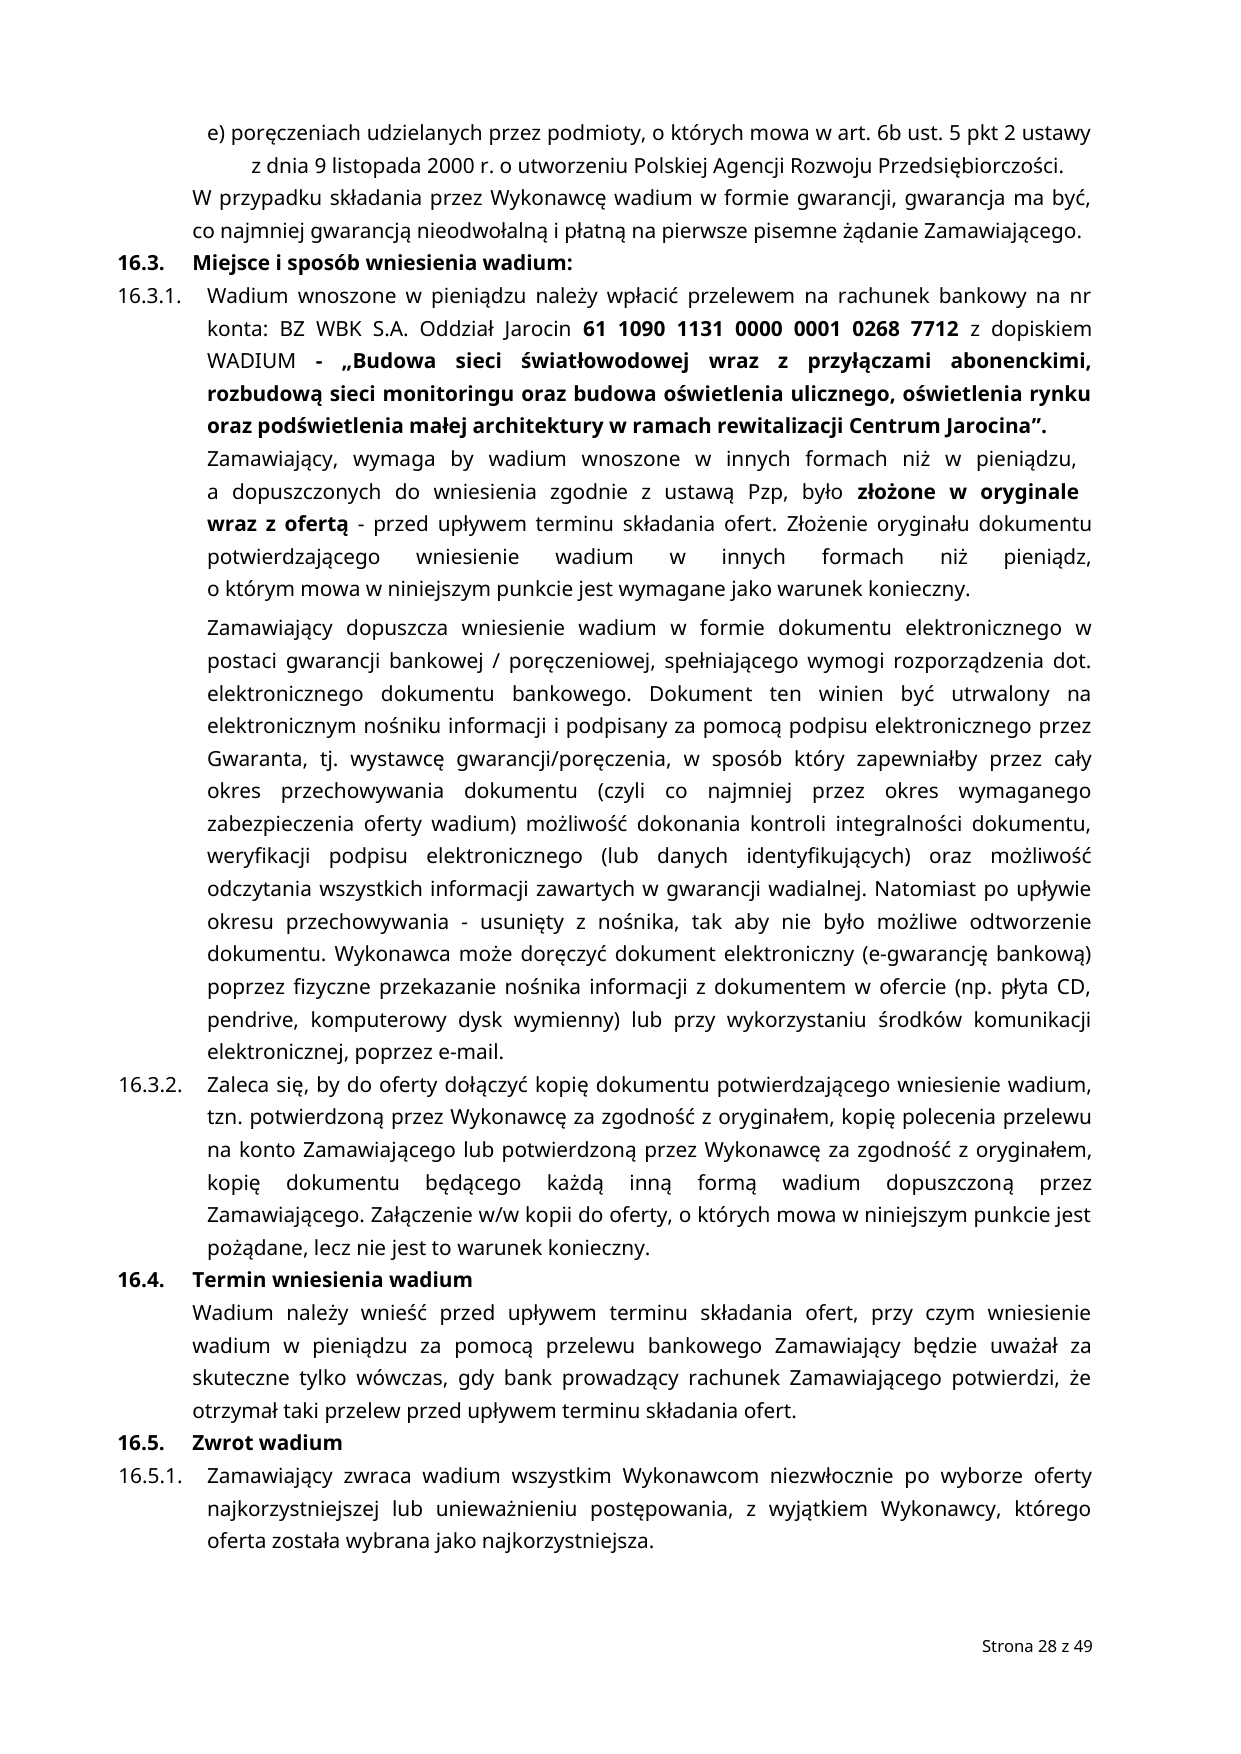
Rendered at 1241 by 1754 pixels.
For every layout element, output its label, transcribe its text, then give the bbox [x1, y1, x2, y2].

list Zamawiający dopuszcza wniesienie wadium w formie dokumentu elektronicznego w postaci gwarancji bankowej / poręczeniowej, spełniającego wymogi rozporządzenia dot. elektronicznego dokumentu bankowego. Dokument ten winien być utrwalony na elektronicznym nośniku informacji i podpisany za pomocą podpisu elektronicznego przez Gwaranta, tj. wystawcę gwarancji/poręczenia, w sposób który zapewniałby przez cały okres przechowywania dokumentu (czyli co najmniej przez okres wymaganego zabezpieczenia oferty wadium) możliwość dokonania kontroli integralności dokumentu, weryfikacji podpisu elektronicznego (lub danych identyfikujących) oraz możliwość odczytania wszystkich informacji zawartych w gwarancji wadialnej. Natomiast po upływie okresu przechowywania - usunięty z nośnika, tak aby nie było możliwe odtworzenie dokumentu. Wykonawca może doręczyć dokument elektroniczny (e-gwarancję bankową) poprzez fizyczne przekazanie nośnika informacji z dokumentem w ofercie (np. płyta CD, pendrive, komputerowy dysk wymienny) lub przy wykorzystaniu środków komunikacji elektronicznej, poprzez e-mail. [207, 613, 1092, 1066]
list Zamawiający zwraca wadium wszystkim Wykonawcom niezwłocznie po wyborze oferty najkorzystniejszej lub unieważnieniu postępowania, z wyjątkiem Wykonawcy, którego oferta została wybrana jako najkorzystniejsza. [118, 1461, 1092, 1555]
list Termin wniesienia wadium [117, 1266, 1092, 1294]
list Miejsce i sposób wniesienia wadium: [117, 248, 1092, 277]
list Zamawiający, wymaga by wadium wnoszone w innych formach niż w pieniądzu, a dopuszczonych do wniesienia zgodnie z ustawą Pzp, było złożone w oryginale wraz z ofertą - przed upływem terminu składania ofert. Złożenie oryginału dokumentu potwierdzającego wniesienie wadium w innych formach niż pieniądz, o którym mowa w niniejszym punkcie jest wymagane jako warunek konieczny. [207, 444, 1092, 603]
text W przypadku składania przez Wykonawcę wadium w formie gwarancji, gwarancja ma być, co najmniej gwarancją nieodwołalną i płatną na pierwsze pisemne żądanie Zamawiającego. [192, 183, 1092, 244]
list Zwrot wadium [117, 1428, 1092, 1457]
text Wadium należy wnieść przed upływem terminu składania ofert, przy czym wniesienie wadium w pieniądzu za pomocą przelewu bankowego Zamawiający będzie uważał za skuteczne tylko wówczas, gdy bank prowadzący rachunek Zamawiającego potwierdzi, że otrzymał taki przelew przed upływem terminu składania ofert. [192, 1298, 1092, 1424]
list Wadium wnoszone w pieniądzu należy wpłacić przelewem na rachunek bankowy na nr konta: BZ WBK S.A. Oddział Jarocin 61 1090 1131 0000 0001 0268 7712 z dopiskiem WADIUM - „Budowa sieci światłowodowej wraz z przyłączami abonenckimi, rozbudową sieci monitoringu oraz budowa oświetlenia ulicznego, oświetlenia rynku oraz podświetlenia małej architektury w ramach rewitalizacji Centrum Jarocina”. [117, 281, 1092, 440]
list Zaleca się, by do oferty dołączyć kopię dokumentu potwierdzającego wniesienie wadium, tzn. potwierdzoną przez Wykonawcę za zgodność z oryginałem, kopię polecenia przelewu na konto Zamawiającego lub potwierdzoną przez Wykonawcę za zgodność z oryginałem, kopię dokumentu będącego każdą inną formą wadium dopuszczoną przez Zamawiającego. Załączenie w/w kopii do oferty, o których mowa w niniejszym punkcie jest pożądane, lecz nie jest to warunek konieczny. [118, 1070, 1092, 1261]
list poręczeniach udzielanych przez podmioty, o których mowa w art. 6b ust. 5 pkt 2 ustawy z dnia 9 listopada 2000 r. o utworzeniu Polskiej Agencji Rozwoju Przedsiębiorczości. [207, 118, 1092, 179]
